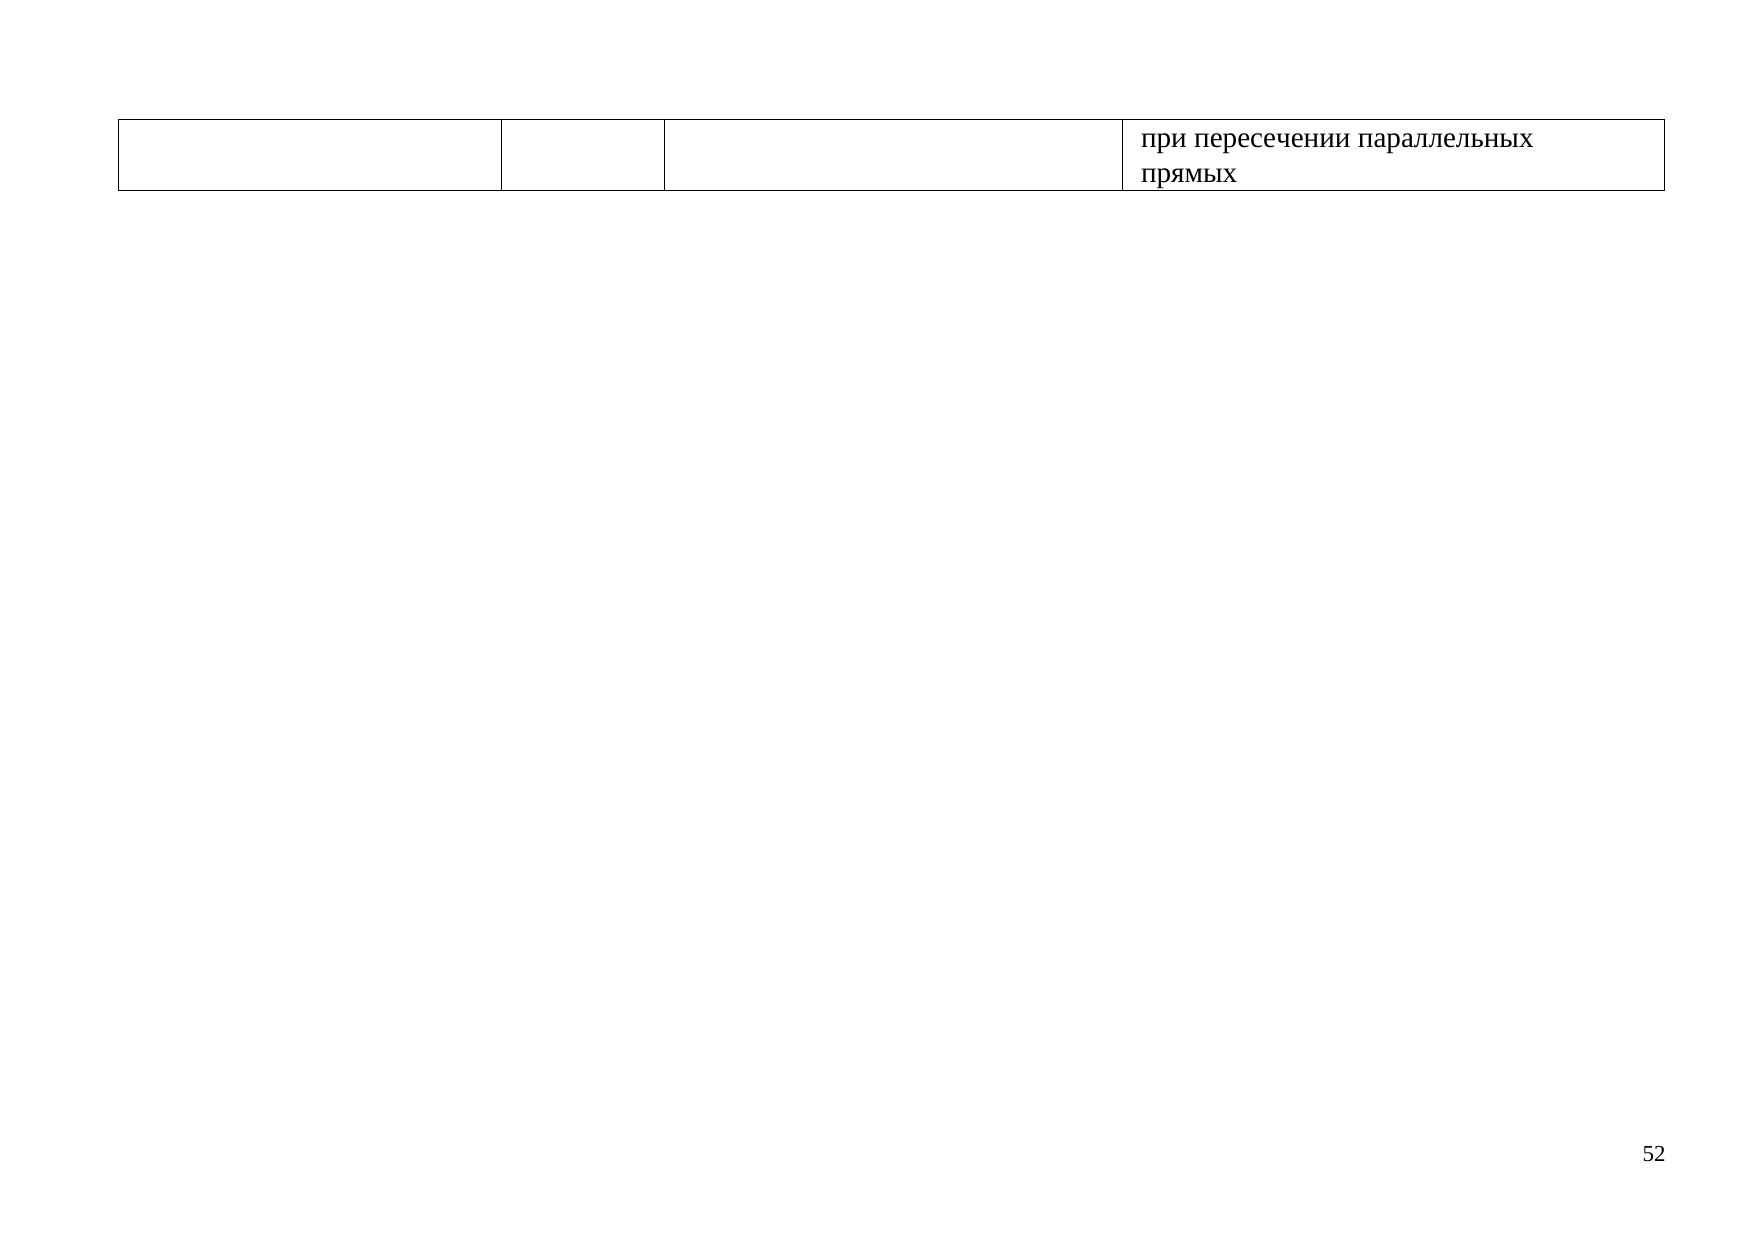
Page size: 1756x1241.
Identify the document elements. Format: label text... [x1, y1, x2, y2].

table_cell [1123, 120, 1664, 190]
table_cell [665, 120, 1122, 190]
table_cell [119, 120, 501, 190]
table_cell 15 [502, 120, 664, 190]
